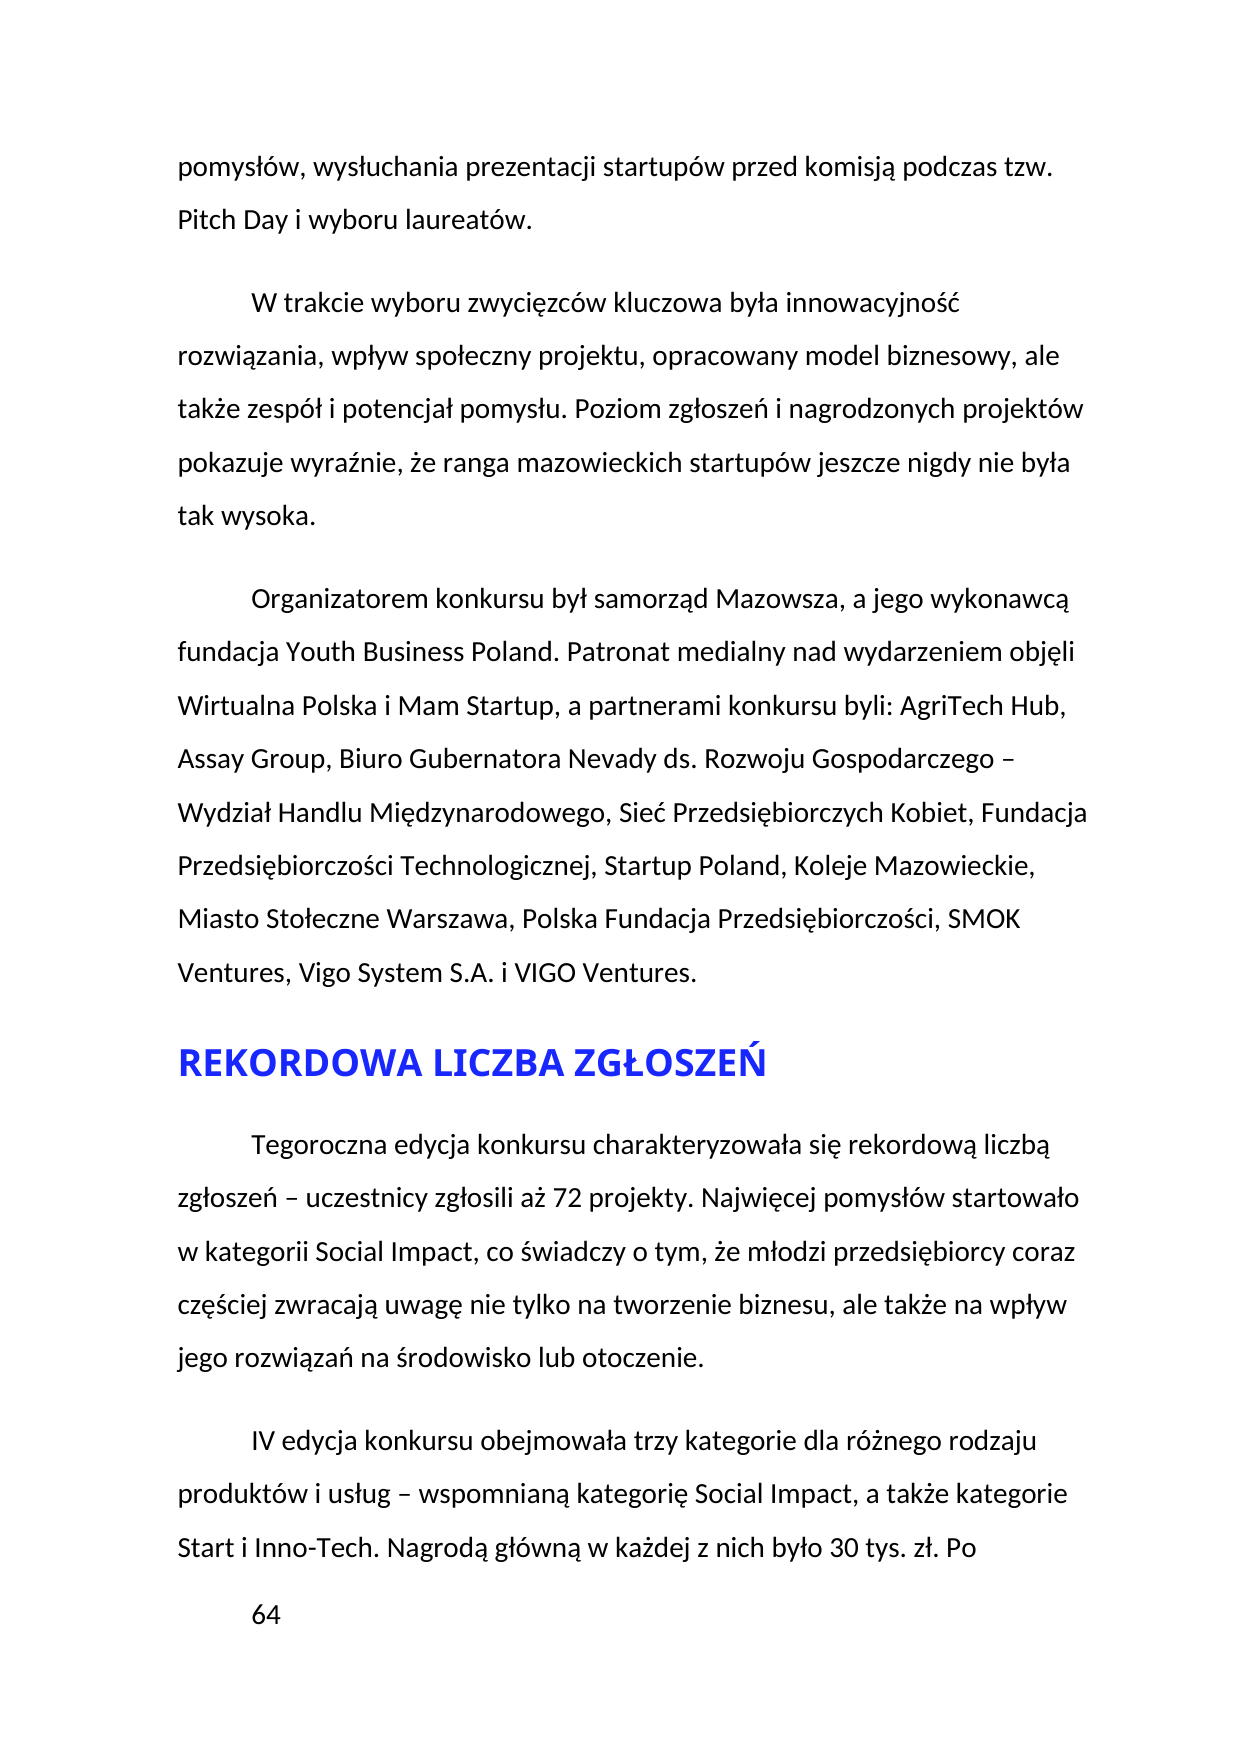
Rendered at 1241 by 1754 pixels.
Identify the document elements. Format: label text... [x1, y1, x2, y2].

text Tegoroczna edycja konkursu charakteryzowała się rekordową liczbą zgłoszeń – uczestnicy zgłosili aż 72 projekty. Najwięcej pomysłów startowało w kategorii Social Impact, co świadczy o tym, że młodzi przedsiębiorcy coraz częściej zwracają uwagę nie tylko na tworzenie biznesu, ale także na wpływ jego rozwiązań na środowisko lub otoczenie. [177, 1126, 1093, 1375]
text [177, 148, 1093, 237]
subtitle REKORDOWA LICZBA ZGŁOSZEŃ [177, 1037, 1093, 1088]
text Organizatorem konkursu był samorząd Mazowsza, a jego wykonawcą fundacja Youth Business Poland. Patronat medialny nad wydarzeniem objęli Wirtualna Polska i Mam Startup, a partnerami konkursu byli: AgriTech Hub, Assay Group, Biuro Gubernatora Nevady ds. Rozwoju Gospodarczego – Wydział Handlu Międzynarodowego, Sieć Przedsiębiorczych Kobiet, Fundacja Przedsiębiorczości Technologicznej, Startup Poland, Koleje Mazowieckie, Miasto Stołeczne Warszawa, Polska Fundacja Przedsiębiorczości, SMOK Ventures, Vigo System S.A. i VIGO Ventures. [177, 580, 1093, 990]
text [177, 1422, 1093, 1564]
text W trakcie wyboru zwycięzców kluczowa była innowacyjność rozwiązania, wpływ społeczny projektu, opracowany model biznesowy, ale także zespół i potencjał pomysłu. Poziom zgłoszeń i nagrodzonych projektów pokazuje wyraźnie, że ranga mazowieckich startupów jeszcze nigdy nie była tak wysoka. [177, 284, 1093, 533]
